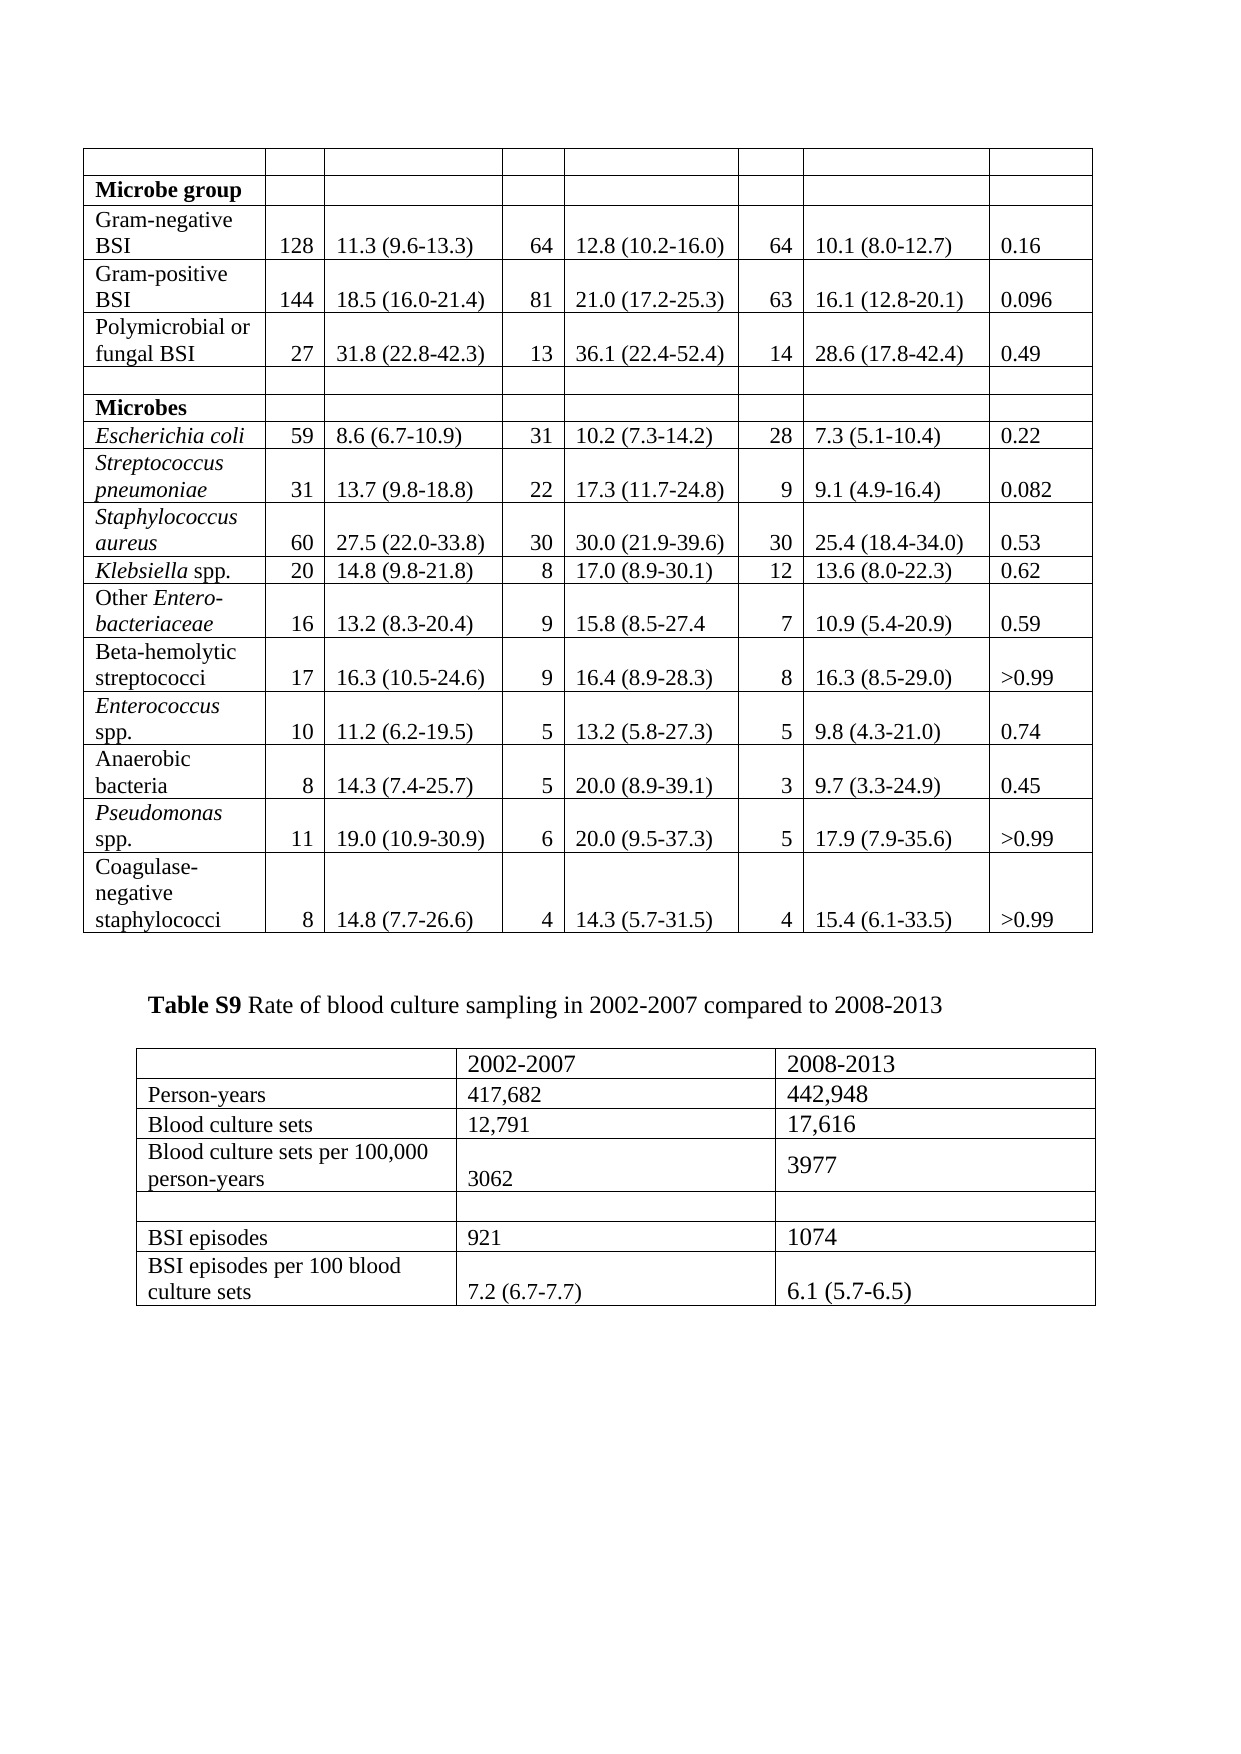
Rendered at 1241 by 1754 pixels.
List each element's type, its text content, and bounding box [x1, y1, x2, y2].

table_cell 17 [266, 638, 324, 691]
table_cell 20.0 (8.9-39.1) [565, 745, 738, 798]
table_cell 16.3 (10.5-24.6) [325, 638, 502, 691]
table_cell 16 [266, 584, 324, 637]
table_cell 30 [503, 503, 564, 556]
table_cell Beta-hemolytic streptococci [84, 638, 265, 691]
table_cell [804, 395, 989, 421]
table_cell 16.3 (8.5-29.0) [804, 638, 989, 691]
table_cell 21.0 (17.2-25.3) [565, 260, 738, 312]
table_cell 5 [503, 745, 564, 798]
table_cell BSI episodes [137, 1222, 456, 1251]
table_cell [739, 367, 803, 393]
table_cell [84, 367, 265, 393]
table_cell Coagulase-negative staphylococci [84, 853, 265, 932]
table_cell [565, 395, 738, 421]
table_cell 0.16 [990, 206, 1092, 258]
table_cell 22 [503, 449, 564, 502]
table_cell 28 [739, 422, 803, 448]
table_cell 9.1 (4.9-16.4) [804, 449, 989, 502]
table_cell 12 [739, 557, 803, 583]
table_cell 31 [503, 422, 564, 448]
table_cell [84, 149, 265, 175]
table_cell 8 [503, 557, 564, 583]
table_cell 5 [739, 692, 803, 744]
table_cell Gram-negative BSI [84, 206, 265, 258]
table_cell 4 [503, 853, 564, 932]
table_cell 9.7 (3.3-24.9) [804, 745, 989, 798]
table_cell [503, 395, 564, 421]
table_cell [739, 395, 803, 421]
table_cell 64 [503, 206, 564, 258]
table_cell 13.2 (5.8-27.3) [565, 692, 738, 744]
table_cell Gram-positive BSI [84, 260, 265, 312]
table_header [137, 1049, 456, 1078]
table_cell [266, 176, 324, 205]
table_cell [266, 149, 324, 175]
table_cell 8 [266, 745, 324, 798]
table_cell 0.74 [990, 692, 1092, 744]
table_cell Anaerobic bacteria [84, 745, 265, 798]
table_cell 13.2 (8.3-20.4) [325, 584, 502, 637]
table_cell 10 [266, 692, 324, 744]
table_cell 8 [739, 638, 803, 691]
table_header 2002-2007 [457, 1049, 775, 1078]
table_cell 30.0 (21.9-39.6) [565, 503, 738, 556]
table_cell [503, 176, 564, 205]
table_cell 15.8 (8.5-27.4 [565, 584, 738, 637]
table_cell 11 [266, 799, 324, 852]
table_cell 31 [266, 449, 324, 502]
table_cell 14.3 (5.7-31.5) [565, 853, 738, 932]
table_cell 60 [266, 503, 324, 556]
table_cell 9 [739, 449, 803, 502]
table_cell 59 [266, 422, 324, 448]
table_cell 11.2 (6.2-19.5) [325, 692, 502, 744]
table_cell 0.62 [990, 557, 1092, 583]
table_cell >0.99 [990, 799, 1092, 852]
table_cell [325, 367, 502, 393]
table_cell 14.8 (7.7-26.6) [325, 853, 502, 932]
table_cell 15.4 (6.1-33.5) [804, 853, 989, 932]
table_cell 14 [739, 313, 803, 366]
table_cell 19.0 (10.9-30.9) [325, 799, 502, 852]
table_cell 6.1 (5.7-6.5) [776, 1252, 1095, 1304]
table_cell 30 [739, 503, 803, 556]
table_cell 63 [739, 260, 803, 312]
table_cell 0.096 [990, 260, 1092, 312]
table_cell [325, 395, 502, 421]
table_cell [137, 1192, 456, 1221]
table_cell [739, 149, 803, 175]
table_cell [503, 149, 564, 175]
table_header 2008-2013 [776, 1049, 1095, 1078]
table_cell Enterococcus spp. [84, 692, 265, 744]
table_cell 0.53 [990, 503, 1092, 556]
table_cell 7.3 (5.1-10.4) [804, 422, 989, 448]
table_cell 20.0 (9.5-37.3) [565, 799, 738, 852]
table_cell 921 [457, 1222, 775, 1251]
table_cell 20 [266, 557, 324, 583]
table_cell 64 [739, 206, 803, 258]
table_cell 6 [503, 799, 564, 852]
table_cell >0.99 [990, 638, 1092, 691]
table_cell [503, 367, 564, 393]
table_cell 128 [266, 206, 324, 258]
table_cell 0.45 [990, 745, 1092, 798]
table_cell [565, 176, 738, 205]
table_cell 8 [266, 853, 324, 932]
table_cell 12,791 [457, 1109, 775, 1137]
table_cell 13.6 (8.0-22.3) [804, 557, 989, 583]
table_cell 11.3 (9.6-13.3) [325, 206, 502, 258]
table_cell Polymicrobial or fungal BSI [84, 313, 265, 366]
table_cell Other Entero-bacteriaceae [84, 584, 265, 637]
table_cell Blood culture sets per 100,000 person-years [137, 1139, 456, 1191]
table_cell 0.082 [990, 449, 1092, 502]
table_cell [990, 395, 1092, 421]
table_cell 17.3 (11.7-24.8) [565, 449, 738, 502]
table_cell 27.5 (22.0-33.8) [325, 503, 502, 556]
table_cell [804, 176, 989, 205]
table_cell 16.4 (8.9-28.3) [565, 638, 738, 691]
table_cell 14.3 (7.4-25.7) [325, 745, 502, 798]
table_cell 14.8 (9.8-21.8) [325, 557, 502, 583]
table_cell Escherichia coli [84, 422, 265, 448]
table_cell [990, 176, 1092, 205]
table_cell 144 [266, 260, 324, 312]
table_cell 13.7 (9.8-18.8) [325, 449, 502, 502]
table_cell 7 [739, 584, 803, 637]
table_cell Blood culture sets [137, 1109, 456, 1137]
table_cell 18.5 (16.0-21.4) [325, 260, 502, 312]
table_cell 17.9 (7.9-35.6) [804, 799, 989, 852]
table_cell [990, 149, 1092, 175]
table_cell 17.0 (8.9-30.1) [565, 557, 738, 583]
table_cell 3 [739, 745, 803, 798]
table_cell 4 [739, 853, 803, 932]
table_cell [325, 176, 502, 205]
table_cell 0.49 [990, 313, 1092, 366]
table_cell [565, 367, 738, 393]
table_cell 36.1 (22.4-52.4) [565, 313, 738, 366]
table_cell 10.2 (7.3-14.2) [565, 422, 738, 448]
table_cell 9.8 (4.3-21.0) [804, 692, 989, 744]
table_cell [804, 149, 989, 175]
table_cell [739, 176, 803, 205]
table_cell 16.1 (12.8-20.1) [804, 260, 989, 312]
table_cell 31.8 (22.8-42.3) [325, 313, 502, 366]
table_cell 25.4 (18.4-34.0) [804, 503, 989, 556]
table_cell 5 [503, 692, 564, 744]
table_cell 8.6 (6.7-10.9) [325, 422, 502, 448]
table_cell 13 [503, 313, 564, 366]
table_cell [266, 395, 324, 421]
table_cell [457, 1192, 775, 1221]
table_cell 12.8 (10.2-16.0) [565, 206, 738, 258]
table_cell 27 [266, 313, 324, 366]
table_cell [804, 367, 989, 393]
table_cell 5 [739, 799, 803, 852]
table_cell 3977 [776, 1139, 1095, 1191]
table_cell 442,948 [776, 1079, 1095, 1108]
table_cell Streptococcus pneumoniae [84, 449, 265, 502]
table_cell >0.99 [990, 853, 1092, 932]
table_cell 9 [503, 638, 564, 691]
table_cell [565, 149, 738, 175]
table_cell [325, 149, 502, 175]
table_cell 17,616 [776, 1109, 1095, 1137]
table_cell Microbe group [84, 176, 265, 205]
table_cell 28.6 (17.8-42.4) [804, 313, 989, 366]
table_cell 0.22 [990, 422, 1092, 448]
table_cell Staphylococcus aureus [84, 503, 265, 556]
table_cell Microbes [84, 395, 265, 421]
table_cell 10.9 (5.4-20.9) [804, 584, 989, 637]
table_cell Klebsiella spp. [84, 557, 265, 583]
table_cell 0.59 [990, 584, 1092, 637]
table_cell 7.2 (6.7-7.7) [457, 1252, 775, 1304]
table_cell 417,682 [457, 1079, 775, 1108]
table_cell Pseudomonas spp. [84, 799, 265, 852]
table_cell Person-years [137, 1079, 456, 1108]
table_cell [776, 1192, 1095, 1221]
table_cell 81 [503, 260, 564, 312]
table_cell BSI episodes per 100 blood culture sets [137, 1252, 456, 1304]
table_cell 3062 [457, 1139, 775, 1191]
table_cell [990, 367, 1092, 393]
table_cell 1074 [776, 1222, 1095, 1251]
table_cell [266, 367, 324, 393]
table_cell 10.1 (8.0-12.7) [804, 206, 989, 258]
text Table S9 Rate of blood culture sampling in 2002-2007 compared to 2008-2013 [148, 991, 1093, 1019]
table_cell 9 [503, 584, 564, 637]
